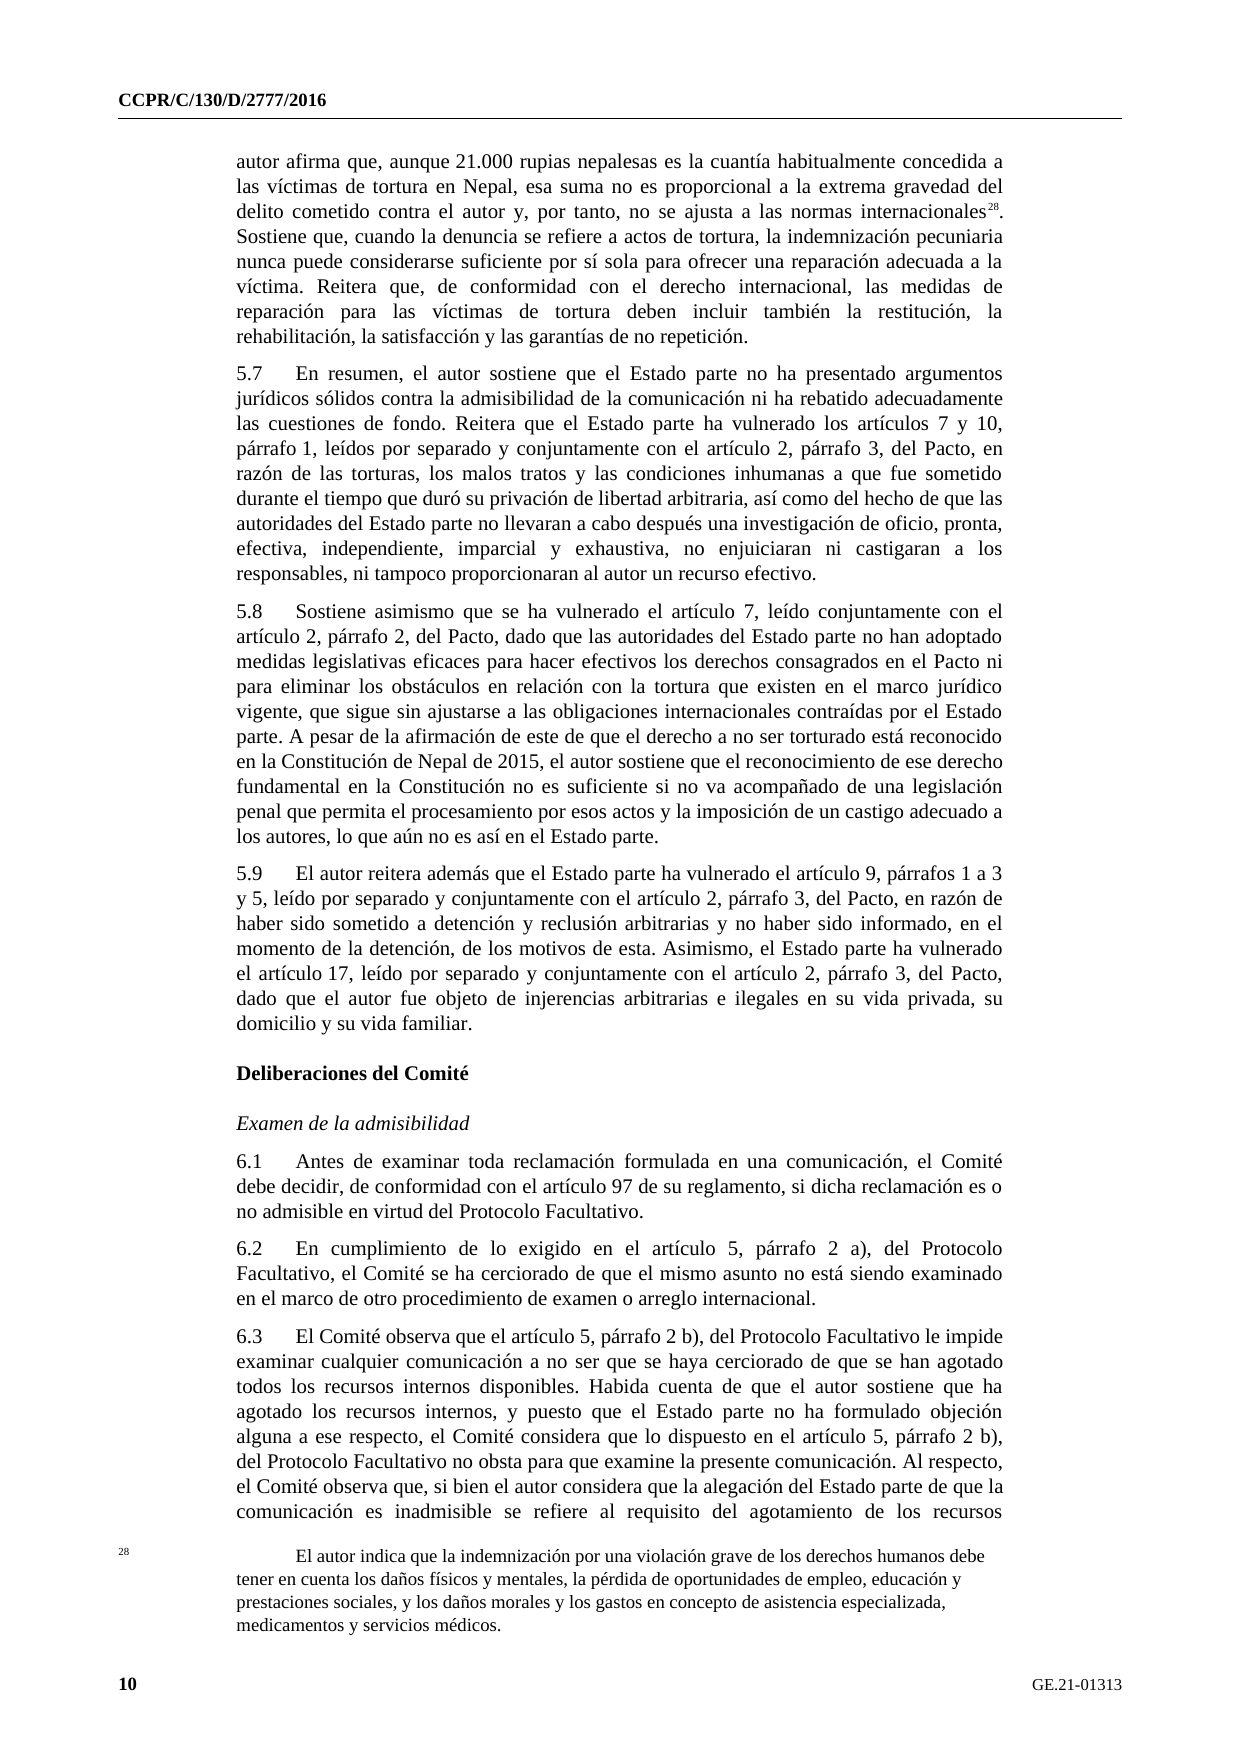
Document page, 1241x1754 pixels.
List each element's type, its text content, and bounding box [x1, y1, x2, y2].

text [236, 1323, 1004, 1523]
text Examen de la admisibilidad [118, 1110, 1004, 1135]
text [236, 148, 1004, 348]
text 5.8 Sostiene asimismo que se ha vulnerado el artículo 7, leído conjuntamente con el artículo 2, párrafo 2, del Pacto, dado que las autoridades del Estado parte no han adoptado medidas legislativas eficaces para hacer efectivos los derechos consagrados en el Pacto ni para eliminar los obstáculos en relación con la tortura que existen en el marco jurídico vigente, que sigue sin ajustarse a las obligaciones internacionales contraídas por el Estado parte. A pesar de la afirmación de este de que el derecho a no ser torturado está reconocido en la Constitución de Nepal de 2015, el autor sostiene que el reconocimiento de ese derecho fundamental en la Constitución no es suficiente si no va acompañado de una legislación penal que permita el procesamiento por esos actos y la imposición de un castigo adecuado a los autores, lo que aún no es así en el Estado parte. [236, 598, 1004, 848]
text 5.9 El autor reitera además que el Estado parte ha vulnerado el artículo 9, párrafos 1 a 3 y 5, leído por separado y conjuntamente con el artículo 2, párrafo 3, del Pacto, en razón de haber sido sometido a detención y reclusión arbitrarias y no haber sido informado, en el momento de la detención, de los motivos de esta. Asimismo, el Estado parte ha vulnerado el artículo 17, leído por separado y conjuntamente con el artículo 2, párrafo 3, del Pacto, dado que el autor fue objeto de injerencias arbitrarias e ilegales en su vida privada, su domicilio y su vida familiar. [236, 860, 1004, 1035]
text Deliberaciones del Comité [118, 1060, 1004, 1085]
text 6.1 Antes de examinar toda reclamación formulada en una comunicación, el Comité debe decidir, de conformidad con el artículo 97 de su reglamento, si dicha reclamación es o no admisible en virtud del Protocolo Facultativo. [236, 1148, 1004, 1223]
text 6.2 En cumplimiento de lo exigido en el artículo 5, párrafo 2 a), del Protocolo Facultativo, el Comité se ha cerciorado de que el mismo asunto no está siendo examinado en el marco de otro procedimiento de examen o arreglo internacional. [236, 1235, 1004, 1310]
text 5.7 En resumen, el autor sostiene que el Estado parte no ha presentado argumentos jurídicos sólidos contra la admisibilidad de la comunicación ni ha rebatido adecuadamente las cuestiones de fondo. Reitera que el Estado parte ha vulnerado los artículos 7 y 10, párrafo 1, leídos por separado y conjuntamente con el artículo 2, párrafo 3, del Pacto, en razón de las torturas, los malos tratos y las condiciones inhumanas a que fue sometido durante el tiempo que duró su privación de libertad arbitraria, así como del hecho de que las autoridades del Estado parte no llevaran a cabo después una investigación de oficio, pronta, efectiva, independiente, imparcial y exhaustiva, no enjuiciaran ni castigaran a los responsables, ni tampoco proporcionaran al autor un recurso efectivo. [236, 360, 1004, 585]
